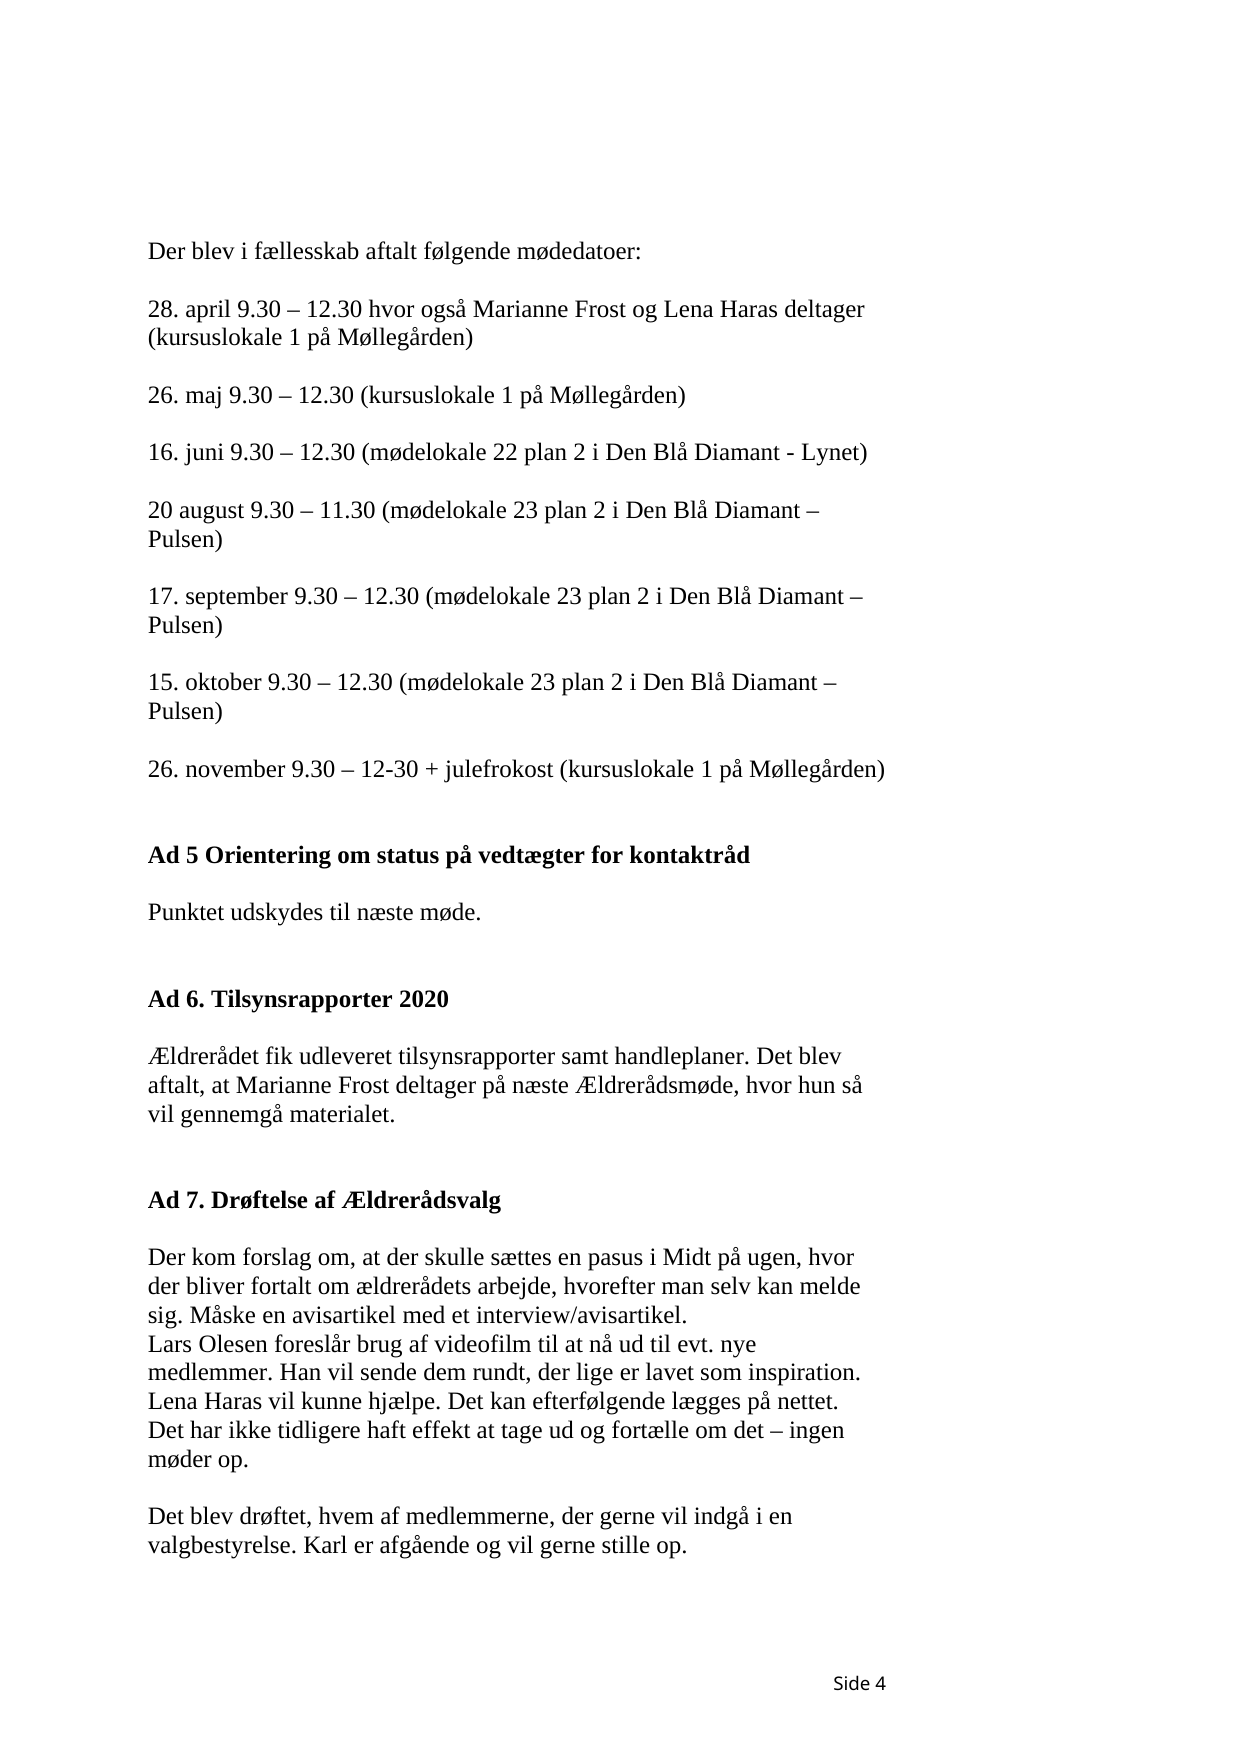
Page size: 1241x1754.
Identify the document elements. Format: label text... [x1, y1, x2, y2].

text 17. september 9.30 – 12.30 (mødelokale 23 plan 2 i Den Blå Diamant – Pulsen) [148, 581, 886, 639]
text Ad 7. Drøftelse af Ældrerådsvalg [148, 1185, 886, 1214]
text Punktet udskydes til næste møde. [148, 897, 886, 926]
text 28. april 9.30 – 12.30 hvor også Marianne Frost og Lena Haras deltager (kursuslokale 1 på Møllegården) [148, 294, 886, 351]
text 26. maj 9.30 – 12.30 (kursuslokale 1 på Møllegården) [148, 380, 886, 409]
text Ældrerådet fik udleveret tilsynsrapporter samt handleplaner. Det blev aftalt, at Marianne Frost deltager på næste Ældrerådsmøde, hvor hun så vil gennemgå materialet. [148, 1041, 886, 1127]
text 15. oktober 9.30 – 12.30 (mødelokale 23 plan 2 i Den Blå Diamant – Pulsen) [148, 667, 886, 725]
text Lars Olesen foreslår brug af videofilm til at nå ud til evt. nye medlemmer. Han vil sende dem rundt, der lige er lavet som inspiration. Lena Haras vil kunne hjælpe. Det kan efterfølgende lægges på nettet. [148, 1329, 886, 1415]
text 20 august 9.30 – 11.30 (mødelokale 23 plan 2 i Den Blå Diamant – Pulsen) [148, 495, 886, 552]
text Det har ikke tidligere haft effekt at tage ud og fortælle om det – ingen møder op. [148, 1415, 886, 1472]
text Det blev drøftet, hvem af medlemmerne, der gerne vil indgå i en valgbestyrelse. Karl er afgående og vil gerne stille op. [148, 1501, 886, 1559]
text Ad 6. Tilsynsrapporter 2020 [148, 984, 886, 1012]
text Ad 5 Orientering om status på vedtægter for kontaktråd [148, 840, 886, 869]
text Der blev i fællesskab aftalt følgende mødedatoer: [148, 236, 886, 265]
text 26. november 9.30 – 12-30 + julefrokost (kursuslokale 1 på Møllegården) [148, 754, 886, 782]
text 16. juni 9.30 – 12.30 (mødelokale 22 plan 2 i Den Blå Diamant - Lynet) [148, 437, 886, 466]
text Der kom forslag om, at der skulle sættes en pasus i Midt på ugen, hvor der bliver fortalt om ældrerådets arbejde, hvorefter man selv kan melde sig. Måske en avisartikel med et interview/avisartikel. [148, 1242, 886, 1329]
